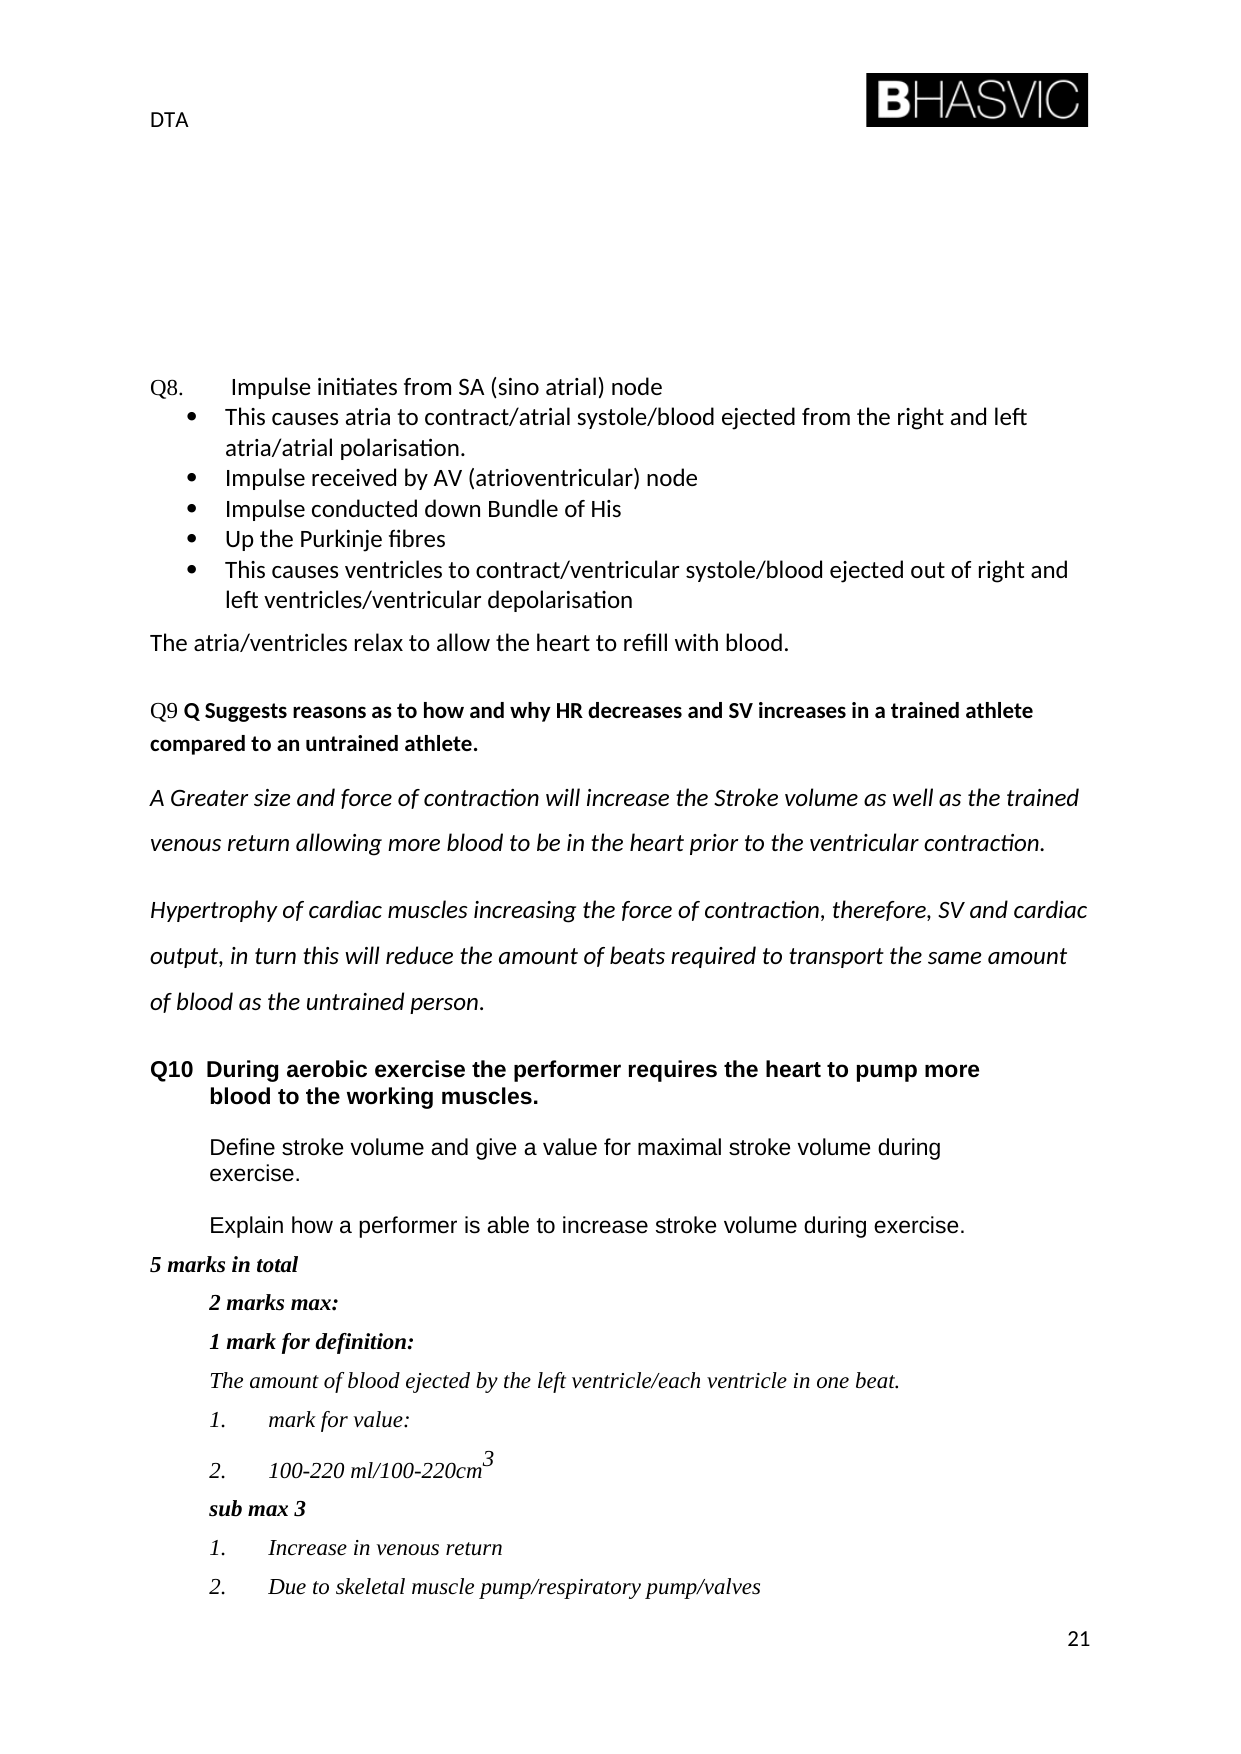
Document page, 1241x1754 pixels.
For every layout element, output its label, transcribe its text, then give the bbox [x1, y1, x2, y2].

text 1. Increase in venous return [209, 1534, 1031, 1561]
text 2 marks max: [150, 1289, 1031, 1316]
list This causes atria to contract/atrial systole/blood ejected from the right and left atria/atrial polarisation. [187, 401, 1090, 462]
text 1. mark for value: [209, 1406, 1031, 1432]
text sub max 3 [150, 1496, 1031, 1522]
text Hypertrophy of cardiac muscles increasing the force of contraction, therefore, SV and cardiac output, in turn this will reduce the amount of beats required to transport the same amount of blood as the untrained person. [150, 894, 1090, 1016]
text 1 mark for definition: [150, 1328, 1031, 1355]
text Q10 During aerobic exercise the performer requires the heart to pump more blood to the working muscles. [150, 1056, 1031, 1109]
text Q9 Q Suggests reasons as to how and why HR decreases and SV increases in a trained athlete compared to an untrained athlete. [150, 697, 1090, 757]
list Impulse conducted down Bundle of His [187, 493, 1090, 523]
text The atria/ventricles relax to allow the heart to refill with blood. [150, 627, 913, 658]
list Impulse received by AV (atrioventricular) node [187, 462, 1090, 493]
text The amount of blood ejected by the left ventricle/each ventricle in one beat. [150, 1367, 1031, 1393]
text 2. Due to skeletal muscle pump/respiratory pump/valves [209, 1573, 1031, 1599]
text A Greater size and force of contraction will increase the Stroke volume as well as the trained venous return allowing more blood to be in the heart prior to the ventricular contraction. [150, 782, 1090, 858]
text Q8. Impulse initiates from SA (sino atrial) node [150, 371, 1090, 401]
text Explain how a performer is able to increase stroke volume during exercise. [150, 1212, 1031, 1238]
text Define stroke volume and give a value for maximal stroke volume during exercise. [150, 1134, 1031, 1187]
text 5 marks in total [150, 1251, 1031, 1277]
list Up the Purkinje fibres [187, 523, 1090, 554]
picture [866, 73, 1089, 127]
text 2. 100-220 ml/100-220cm3 [209, 1445, 1031, 1483]
list This causes ventricles to contract/ventricular systole/blood ejected out of right and left ventricles/ventricular depolarisation [187, 554, 1090, 615]
